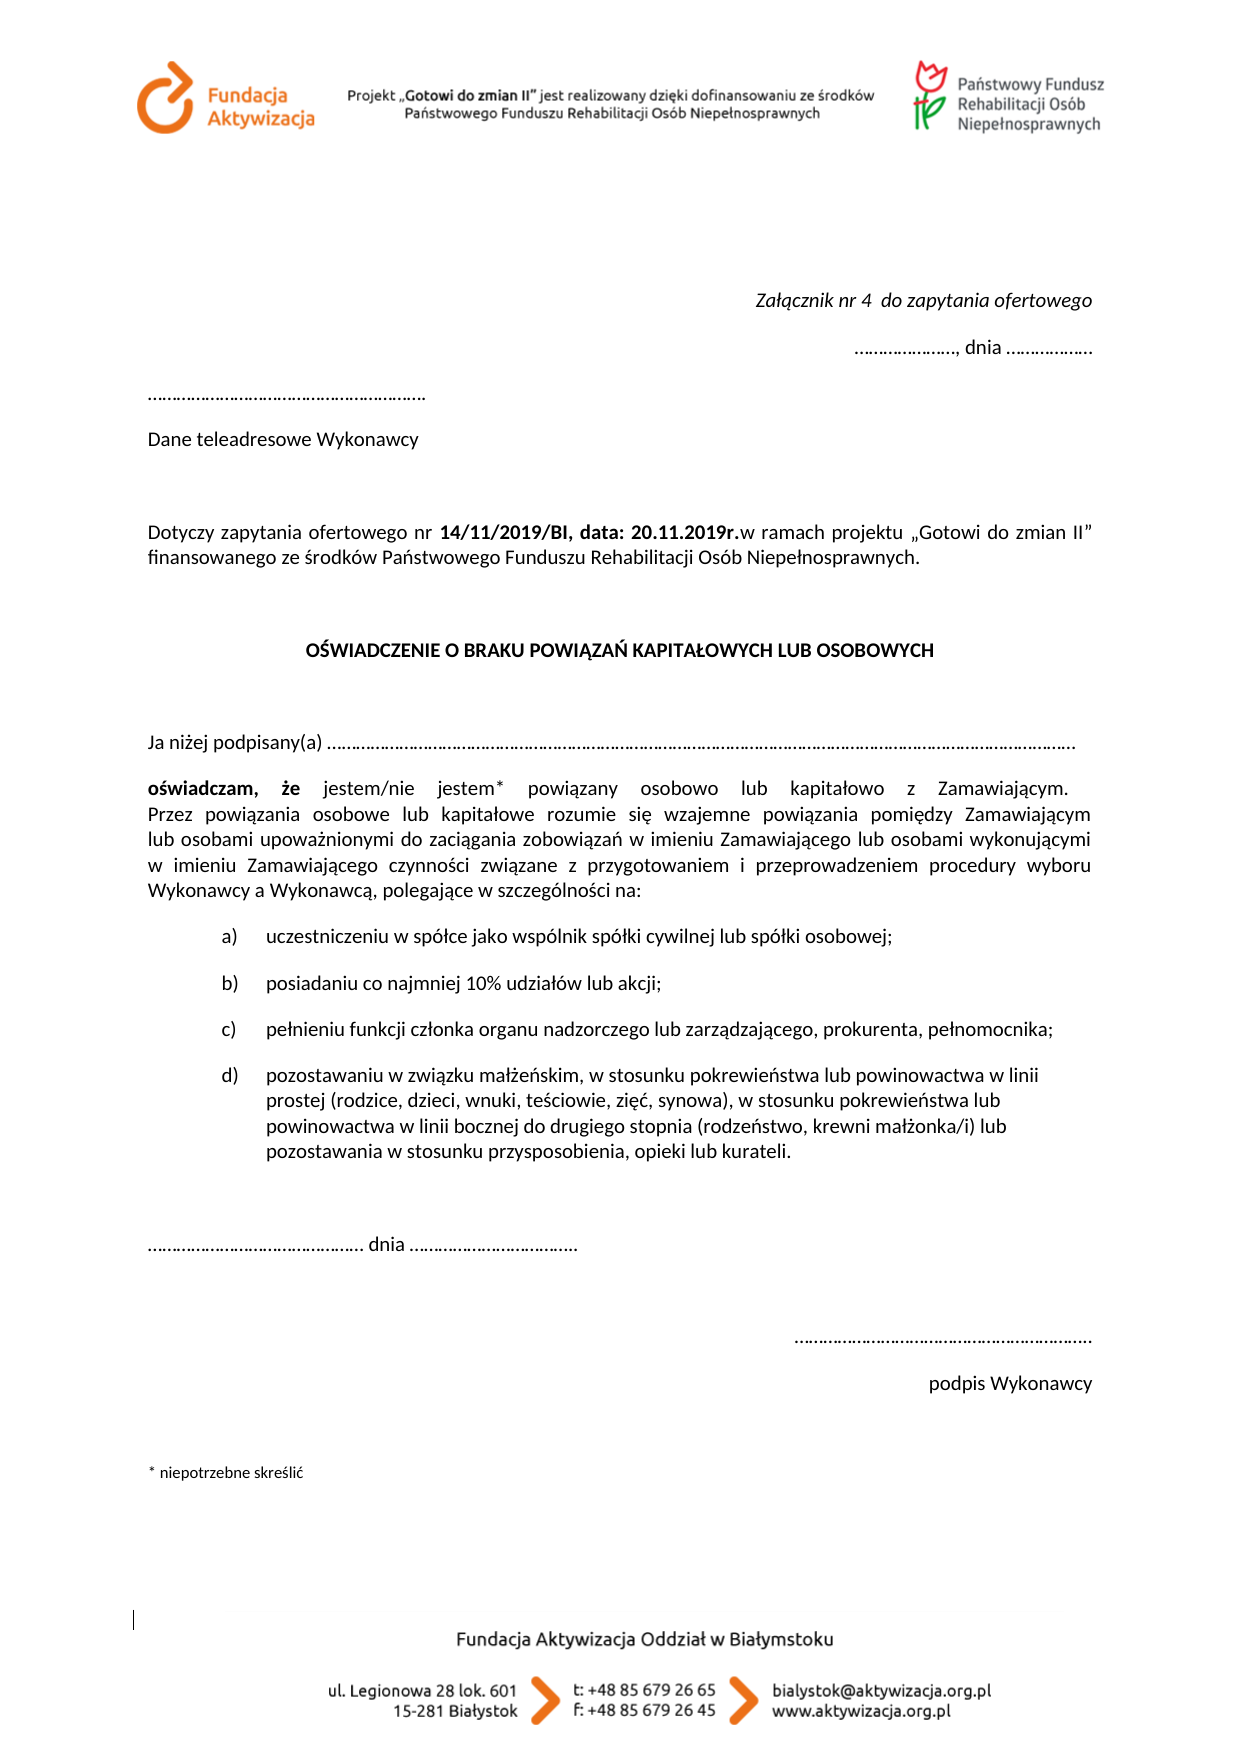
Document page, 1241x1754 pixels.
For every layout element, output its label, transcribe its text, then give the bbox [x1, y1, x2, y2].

text a) uczestniczeniu w spółce jako wspólnik spółki cywilnej lub spółki osobowej; [221, 923, 1093, 949]
text podpis Wykonawcy [148, 1370, 1093, 1395]
text Dane teleadresowe Wykonawcy [148, 426, 1093, 452]
text ……………………………………… dnia …………………………….. [148, 1231, 1093, 1256]
text d) pozostawaniu w związku małżeńskim, w stosunku pokrewieństwa lub powinowactwa w linii prostej (rodzice, dzieci, wnuki, teściowie, zięć, synowa), w stosunku pokrewieństwa lub powinowactwa w linii bocznej do drugiego stopnia (rodzeństwo, krewni małżonka/i) lub pozostawania w stosunku przysposobienia, opieki lub kurateli. [221, 1062, 1093, 1164]
text * niepotrzebne skreślić [148, 1462, 1093, 1483]
text OŚWIADCZENIE O BRAKU POWIĄZAŃ KAPITAŁOWYCH LUB OSOBOWYCH [148, 637, 1093, 662]
text …………………, dnia ……………… [148, 334, 1093, 359]
picture [225, 1611, 1065, 1754]
text b) posiadaniu co najmniej 10% udziałów lub akcji; [221, 970, 1093, 995]
picture [0, 1, 1240, 199]
text Załącznik nr 4 do zapytania ofertowego [148, 288, 1093, 313]
text …………………………………………………….. [148, 1323, 1093, 1349]
text oświadczam, że jestem/nie jestem* powiązany osobowo lub kapitałowo z Zamawiającym. Przez powiązania osobowe lub kapitałowe rozumie się wzajemne powiązania pomiędzy Zamawiającym lub osobami upoważnionymi do zaciągania zobowiązań w imieniu Zamawiającego lub osobami wykonującymi w imieniu Zamawiającego czynności związane z przygotowaniem i przeprowadzeniem procedury wyboru Wykonawcy a Wykonawcą, polegające w szczególności na: [148, 776, 1093, 903]
text Ja niżej podpisany(a) ………………………………………………………………………………………………………………………………………… [148, 729, 1093, 755]
text …………………………………………………. [148, 380, 1093, 406]
text Dotyczy zapytania ofertowego nr 14/11/2019/BI, data: 20.11.2019r.w ramach projektu „Gotowi do zmian II” finansowanego ze środków Państwowego Funduszu Rehabilitacji Osób Niepełnosprawnych. [148, 519, 1093, 570]
text c) pełnieniu funkcji członka organu nadzorczego lub zarządzającego, prokurenta, pełnomocnika; [221, 1016, 1093, 1041]
